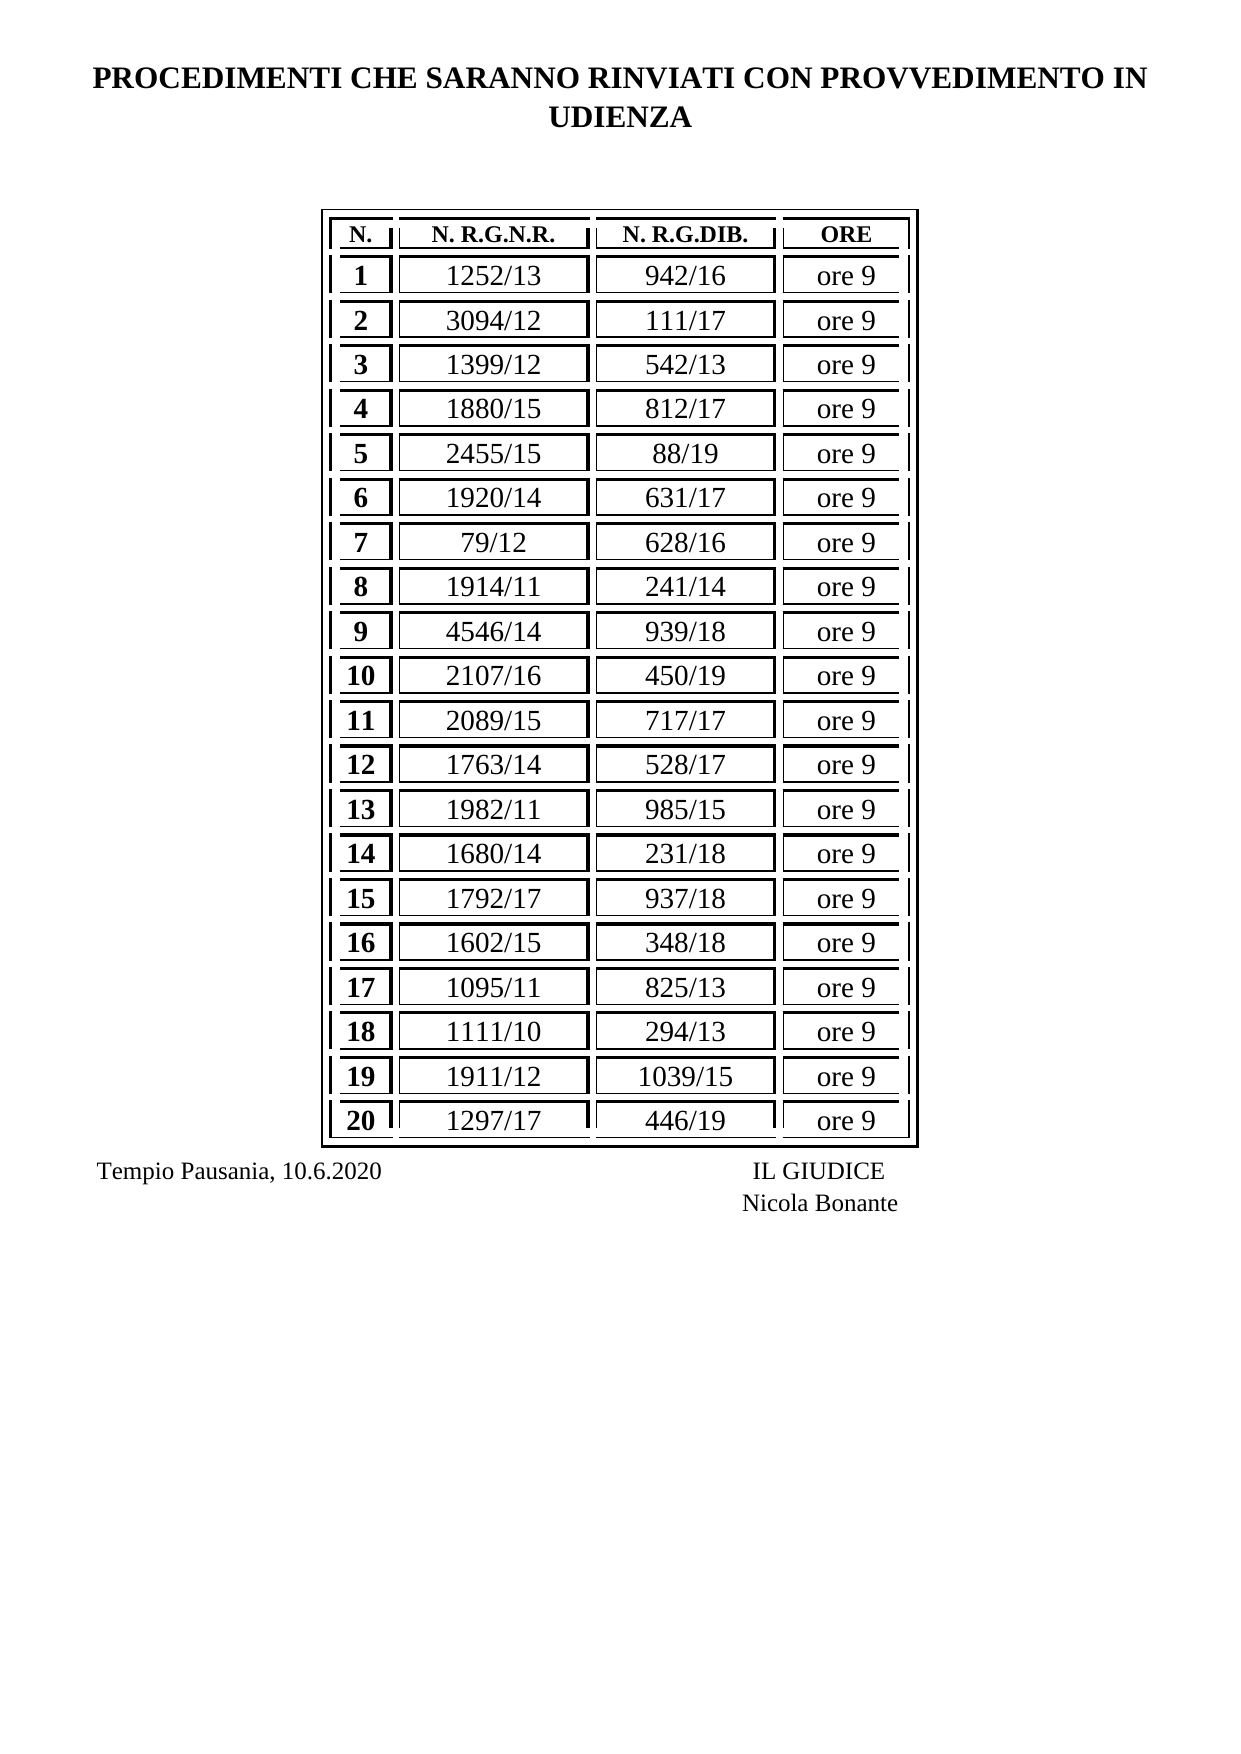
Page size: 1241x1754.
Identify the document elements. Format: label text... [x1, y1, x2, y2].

table_cell 631/17 [592, 470, 779, 514]
table_cell 446/19 [592, 1093, 779, 1137]
table_cell ore 9 [779, 692, 914, 737]
table_cell 1252/13 [395, 247, 592, 292]
table_cell 1399/12 [395, 336, 592, 381]
table_cell 17 [326, 959, 395, 1003]
table_cell 10 [326, 648, 395, 692]
table_cell 812/17 [592, 381, 779, 425]
table_cell 1911/12 [395, 1048, 592, 1092]
table_cell ore 9 [779, 514, 914, 559]
table_cell 18 [326, 1004, 395, 1048]
table_cell 1111/10 [395, 1004, 592, 1048]
table_cell 348/18 [592, 915, 779, 959]
table_cell ore 9 [779, 425, 914, 470]
table_cell 2 [326, 292, 395, 336]
table_cell 19 [326, 1048, 395, 1092]
table_cell 1602/15 [395, 915, 592, 959]
table_cell 79/12 [395, 514, 592, 559]
table_cell ore 9 [779, 336, 914, 381]
table_cell 2089/15 [395, 692, 592, 737]
table_header N. R.G.DIB. [592, 210, 779, 247]
table_cell 939/18 [592, 603, 779, 648]
table_cell ore 9 [779, 648, 914, 692]
text Tempio Pausania, 10.6.2020 IL GIUDICE [89, 1156, 1152, 1185]
table_cell 1920/14 [395, 470, 592, 514]
table_cell 1982/11 [395, 781, 592, 826]
table_cell ore 9 [779, 1048, 914, 1092]
table_cell 13 [326, 781, 395, 826]
table_cell 937/18 [592, 870, 779, 914]
table_cell ore 9 [779, 292, 914, 336]
table_cell ore 9 [779, 959, 914, 1003]
table_cell 7 [326, 514, 395, 559]
table_header ORE [779, 210, 914, 247]
table_cell 88/19 [592, 425, 779, 470]
table_cell 4 [326, 381, 395, 425]
table_cell ore 9 [779, 915, 914, 959]
table_cell 14 [326, 826, 395, 870]
table_cell 2455/15 [395, 425, 592, 470]
table_cell ore 9 [779, 470, 914, 514]
table_cell 628/16 [592, 514, 779, 559]
table_cell 1914/11 [395, 559, 592, 603]
table_cell 6 [326, 470, 395, 514]
table_cell 717/17 [592, 692, 779, 737]
table_cell 16 [326, 915, 395, 959]
table_cell ore 9 [779, 1004, 914, 1048]
table_cell 3094/12 [395, 292, 592, 336]
table_cell 942/16 [592, 247, 779, 292]
table_cell 1680/14 [395, 826, 592, 870]
table_cell ore 9 [779, 826, 914, 870]
table_cell ore 9 [779, 559, 914, 603]
table_cell ore 9 [779, 870, 914, 914]
table_cell 241/14 [592, 559, 779, 603]
table_cell 825/13 [592, 959, 779, 1003]
table_cell 1095/11 [395, 959, 592, 1003]
table_cell 985/15 [592, 781, 779, 826]
table_cell 5 [326, 425, 395, 470]
table_cell 528/17 [592, 737, 779, 781]
table_cell 3 [326, 336, 395, 381]
table_cell 4546/14 [395, 603, 592, 648]
table_header N. [326, 210, 395, 247]
table_cell ore 9 [779, 603, 914, 648]
table_cell ore 9 [779, 247, 914, 292]
table_cell 111/17 [592, 292, 779, 336]
table_cell ore 9 [779, 1093, 914, 1137]
table_cell 1792/17 [395, 870, 592, 914]
table_cell 15 [326, 870, 395, 914]
table_cell ore 9 [779, 781, 914, 826]
table_cell 9 [326, 603, 395, 648]
table_cell ore 9 [779, 381, 914, 425]
table_cell 450/19 [592, 648, 779, 692]
table_cell 231/18 [592, 826, 779, 870]
table_cell 11 [326, 692, 395, 737]
text PROCEDIMENTI CHE SARANNO RINVIATI CON PROVVEDIMENTO IN UDIENZA [89, 59, 1152, 134]
table_cell 20 [326, 1093, 395, 1137]
table_header N. R.G.N.R. [395, 210, 592, 247]
table_cell 1 [326, 247, 395, 292]
table_cell ore 9 [779, 737, 914, 781]
table_cell 12 [326, 737, 395, 781]
table_cell 1297/17 [395, 1093, 592, 1137]
table_cell 2107/16 [395, 648, 592, 692]
table_cell 294/13 [592, 1004, 779, 1048]
table_cell 1880/15 [395, 381, 592, 425]
table_cell 1039/15 [592, 1048, 779, 1092]
table_cell 8 [326, 559, 395, 603]
table_cell 1763/14 [395, 737, 592, 781]
table_cell 542/13 [592, 336, 779, 381]
text Nicola Bonante [89, 1188, 1152, 1216]
